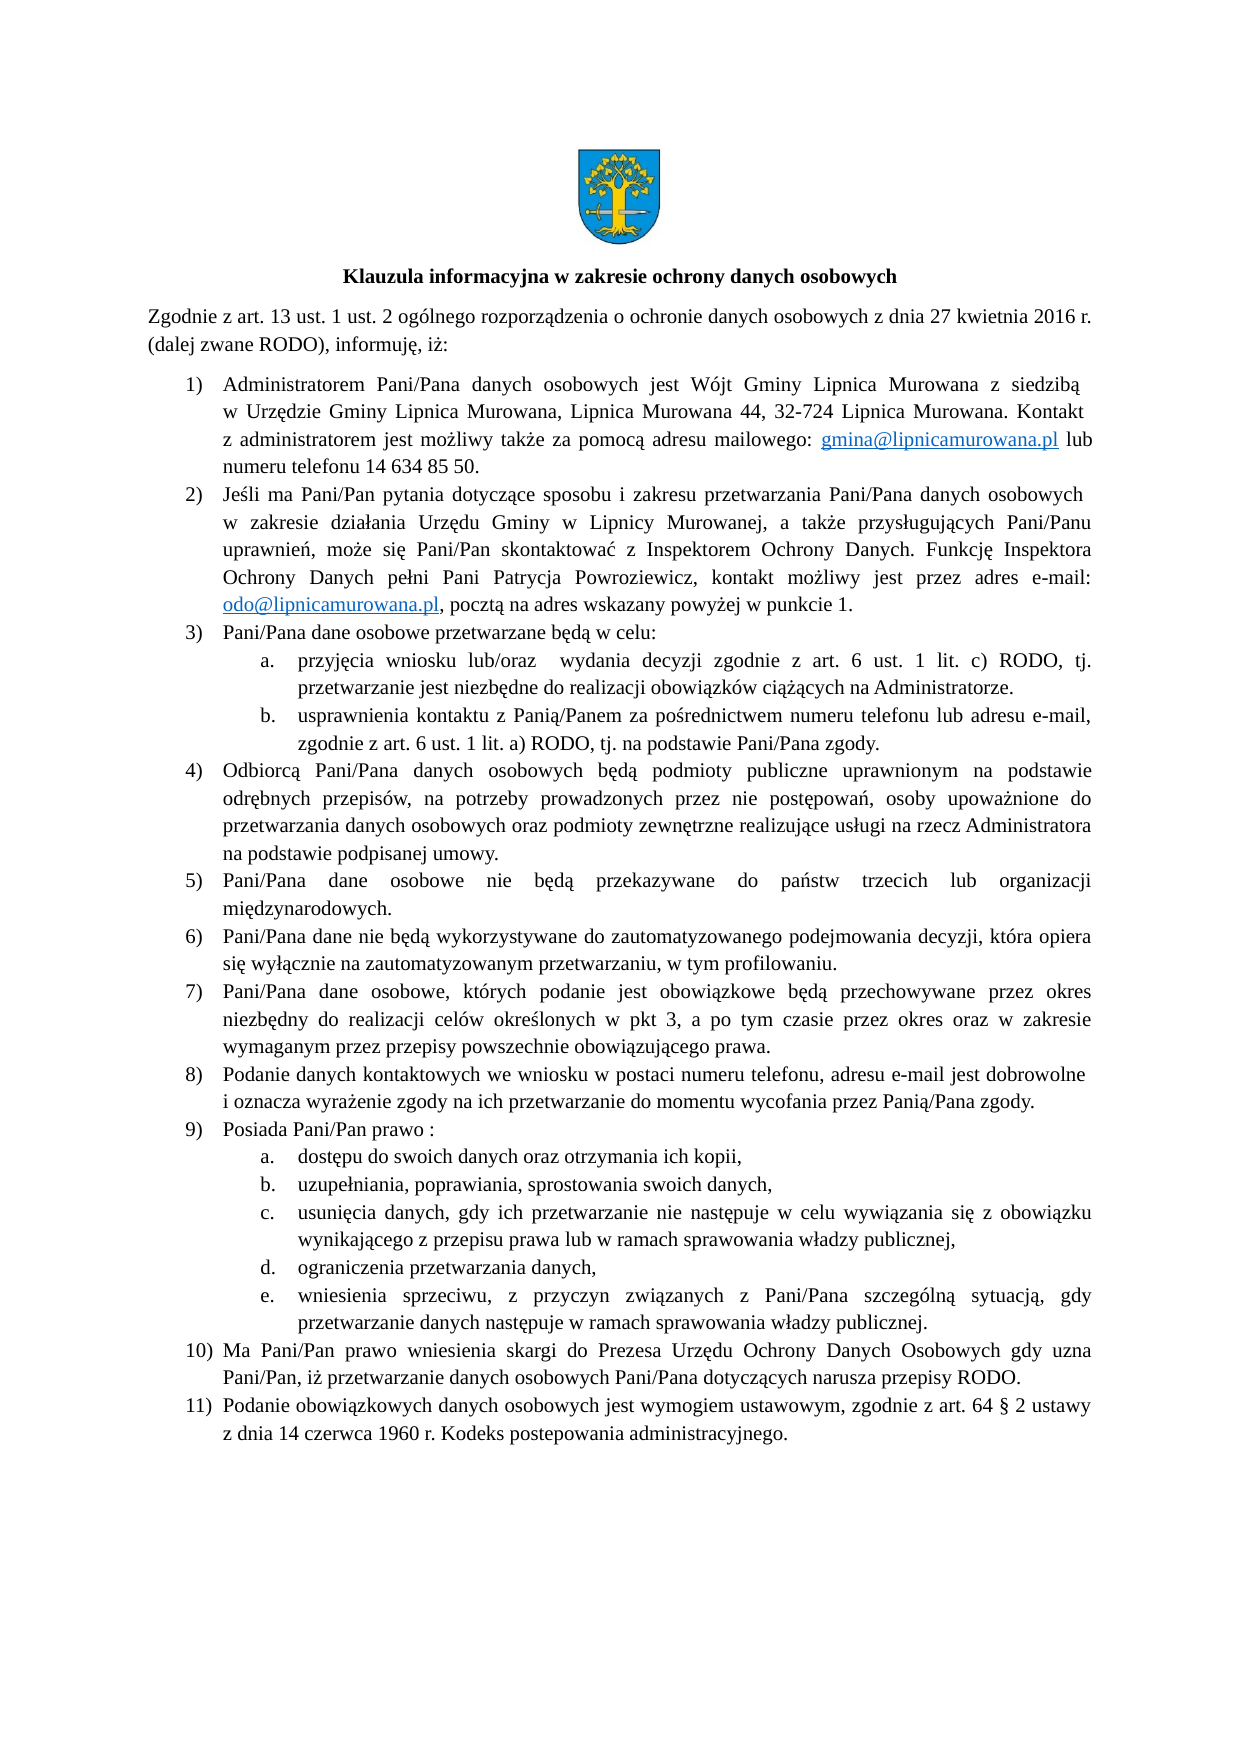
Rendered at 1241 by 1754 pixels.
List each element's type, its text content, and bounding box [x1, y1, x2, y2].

list przyjęcia wniosku lub/oraz wydania decyzji zgodnie z art. 6 ust. 1 lit. c) RODO, tj. przetwarzanie jest niezbędne do realizacji obowiązków ciążących na Administratorze. [260, 648, 1093, 699]
list usunięcia danych, gdy ich przetwarzanie nie następuje w celu wywiązania się z obowiązku wynikającego z przepisu prawa lub w ramach sprawowania władzy publicznej, [260, 1200, 1093, 1251]
text Klauzula informacyjna w zakresie ochrony danych osobowych [148, 264, 1093, 288]
list ograniczenia przetwarzania danych, [260, 1255, 1093, 1279]
list Pani/Pana dane osobowe przetwarzane będą w celu: [185, 620, 1093, 644]
list Pani/Pana dane osobowe, których podanie jest obowiązkowe będą przechowywane przez okres niezbędny do realizacji celów określonych w pkt 3, a po tym czasie przez okres oraz w zakresie wymaganym przez przepisy powszechnie obowiązującego prawa. [185, 979, 1093, 1058]
list Ma Pani/Pan prawo wniesienia skargi do Prezesa Urzędu Ochrony Danych Osobowych gdy uzna Pani/Pan, iż przetwarzanie danych osobowych Pani/Pana dotyczących narusza przepisy RODO. [185, 1338, 1093, 1389]
list Pani/Pana dane osobowe nie będą przekazywane do państw trzecich lub organizacji międzynarodowych. [185, 868, 1093, 920]
list dostępu do swoich danych oraz otrzymania ich kopii, [260, 1144, 1093, 1168]
list usprawnienia kontaktu z Panią/Panem za pośrednictwem numeru telefonu lub adresu e-mail, zgodnie z art. 6 ust. 1 lit. a) RODO, tj. na podstawie Pani/Pana zgody. [260, 703, 1093, 754]
list Podanie obowiązkowych danych osobowych jest wymogiem ustawowym, zgodnie z art. 64 § 2 ustawy z dnia 14 czerwca 1960 r. Kodeks postepowania administracyjnego. [185, 1393, 1093, 1444]
picture [575, 147, 665, 247]
list Podanie danych kontaktowych we wniosku w postaci numeru telefonu, adresu e-mail jest dobrowolne i oznacza wyrażenie zgody na ich przetwarzanie do momentu wycofania przez Panią/Pana zgody. [185, 1062, 1093, 1113]
list wniesienia sprzeciwu, z przyczyn związanych z Pani/Pana szczególną sytuacją, gdy przetwarzanie danych następuje w ramach sprawowania władzy publicznej. [260, 1282, 1093, 1334]
list Administratorem Pani/Pana danych osobowych jest Wójt Gminy Lipnica Murowana z siedzibą w Urzędzie Gminy Lipnica Murowana, Lipnica Murowana 44, 32-724 Lipnica Murowana. Kontakt z administratorem jest możliwy także za pomocą adresu mailowego: gmina@lipnicamurowana.pl lub numeru telefonu 14 634 85 50. [185, 372, 1093, 478]
list Posiada Pani/Pan prawo : [185, 1117, 1093, 1141]
text Zgodnie z art. 13 ust. 1 ust. 2 ogólnego rozporządzenia o ochronie danych osobowych z dnia 27 kwietnia 2016 r. (dalej zwane RODO), informuję, iż: [148, 304, 1093, 356]
list uzupełniania, poprawiania, sprostowania swoich danych, [260, 1172, 1093, 1196]
list Jeśli ma Pani/Pan pytania dotyczące sposobu i zakresu przetwarzania Pani/Pana danych osobowych w zakresie działania Urzędu Gminy w Lipnicy Murowanej, a także przysługujących Pani/Panu uprawnień, może się Pani/Pan skontaktować z Inspektorem Ochrony Danych. Funkcję Inspektora Ochrony Danych pełni Pani Patrycja Powroziewicz, kontakt możliwy jest przez adres e-mail: odo@lipnicamurowana.pl, pocztą na adres wskazany powyżej w punkcie 1. [185, 482, 1093, 616]
list Odbiorcą Pani/Pana danych osobowych będą podmioty publiczne uprawnionym na podstawie odrębnych przepisów, na potrzeby prowadzonych przez nie postępowań, osoby upoważnione do przetwarzania danych osobowych oraz podmioty zewnętrzne realizujące usługi na rzecz Administratora na podstawie podpisanej umowy. [185, 758, 1093, 865]
list Pani/Pana dane nie będą wykorzystywane do zautomatyzowanego podejmowania decyzji, która opiera się wyłącznie na zautomatyzowanym przetwarzaniu, w tym profilowaniu. [185, 924, 1093, 975]
